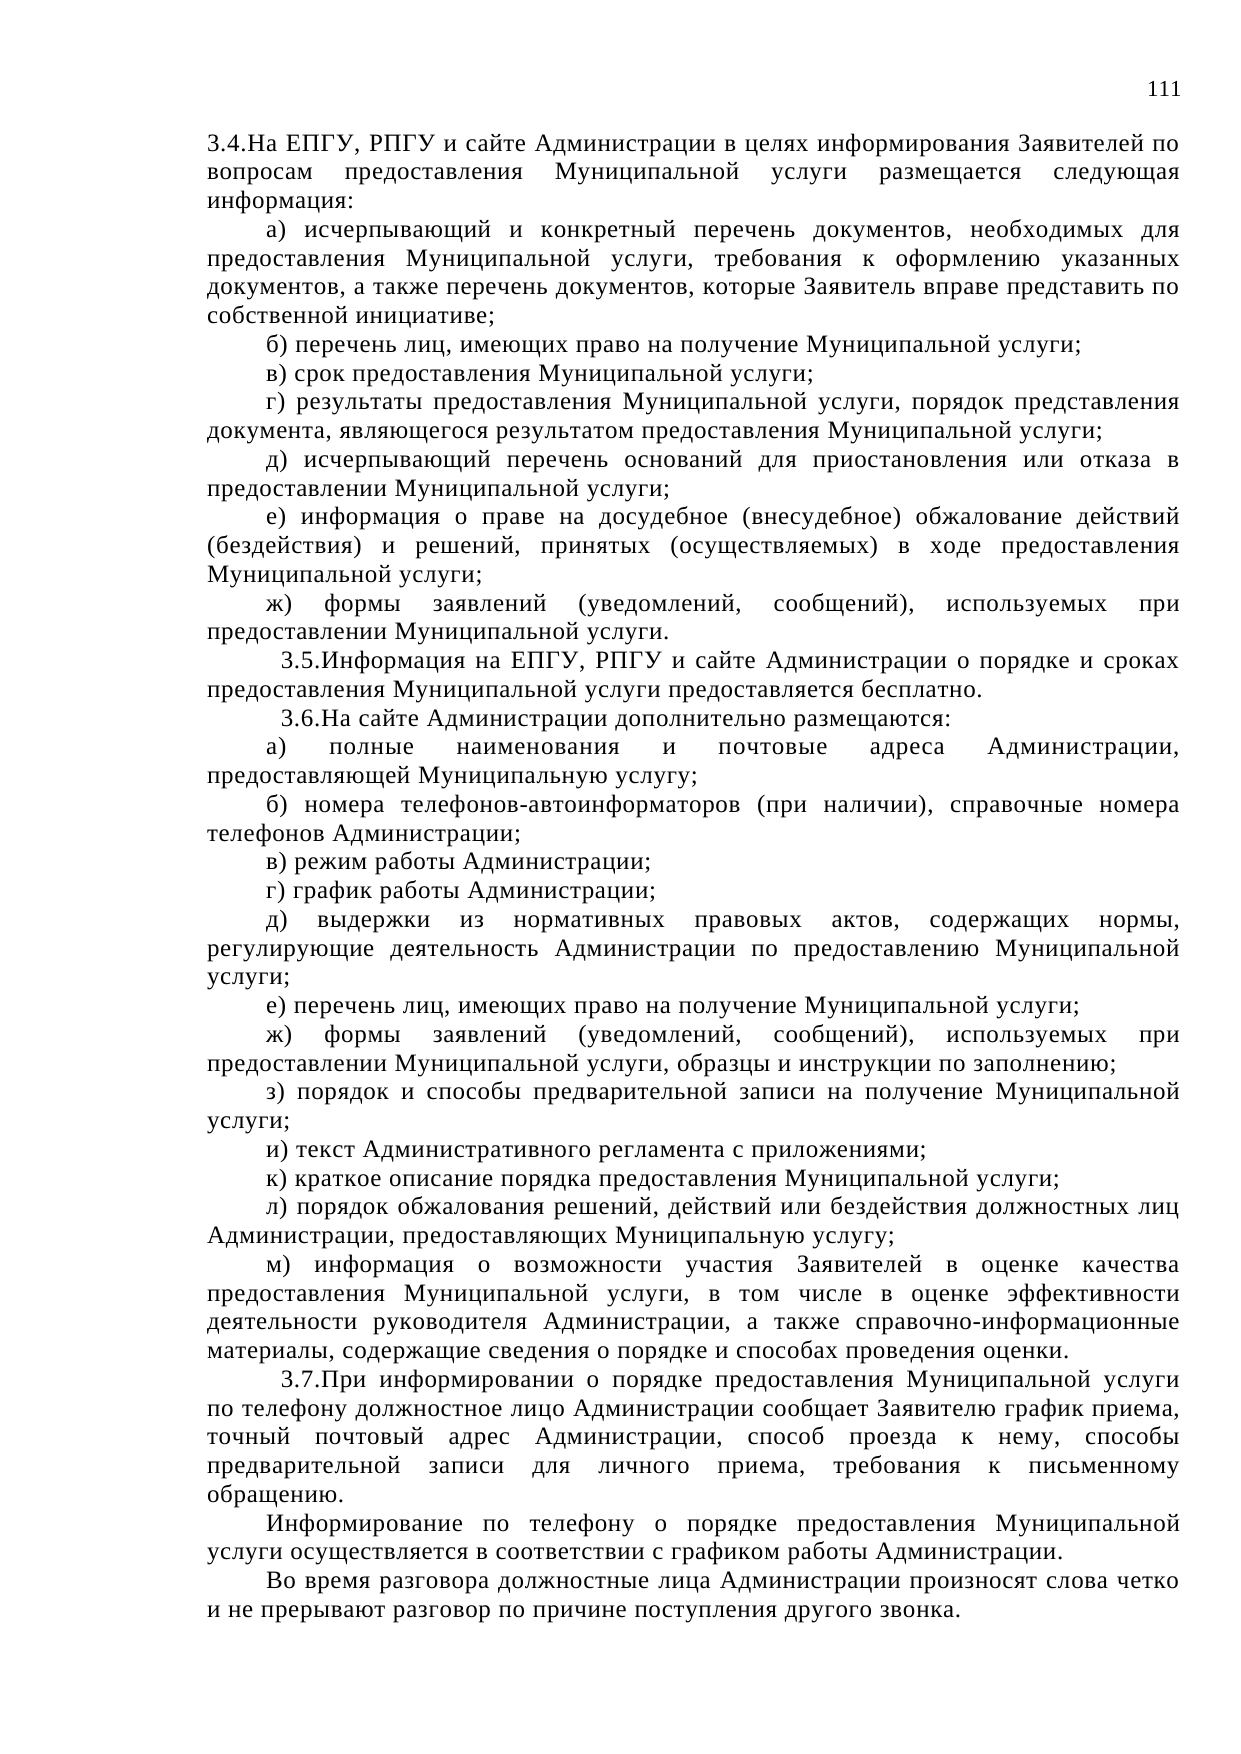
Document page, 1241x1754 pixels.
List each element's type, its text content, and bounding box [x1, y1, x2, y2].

text и) текст Административного регламента с приложениями; [207, 1134, 1181, 1163]
text м) информация о возможности участия Заявителей в оценке качества предоставления Муниципальной услуги, в том числе в оценке эффективности деятельности руководителя Администрации, а также справочно-информационные материалы, содержащие сведения о порядке и способах проведения оценки. [207, 1249, 1181, 1364]
text д) исчерпывающий перечень оснований для приостановления или отказа в предоставлении Муниципальной услуги; [207, 444, 1181, 501]
text а) полные наименования и почтовые адреса Администрации, предоставляющей Муниципальную услугу; [207, 731, 1181, 789]
text Во время разговора должностные лица Администрации произносят слова четко и не прерывают разговор по причине поступления другого звонка. [207, 1565, 1181, 1623]
text ж) формы заявлений (уведомлений, сообщений), используемых при предоставлении Муниципальной услуги, образцы и инструкции по заполнению; [207, 1019, 1181, 1076]
text б) номера телефонов-автоинформаторов (при наличии), справочные номера телефонов Администрации; [207, 789, 1181, 846]
text е) информация о праве на досудебное (внесудебное) обжалование действий (бездействия) и решений, принятых (осуществляемых) в ходе предоставления Муниципальной услуги; [207, 501, 1181, 588]
text 3.7.При информировании о порядке предоставления Муниципальной услуги по телефону должностное лицо Администрации сообщает Заявителю график приема, точный почтовый адрес Администрации, способ проезда к нему, способы предварительной записи для личного приема, требования к письменному обращению. [207, 1364, 1181, 1508]
text ж) формы заявлений (уведомлений, сообщений), используемых при предоставлении Муниципальной услуги. [207, 588, 1181, 645]
text г) результаты предоставления Муниципальной услуги, порядок представления документа, являющегося результатом предоставления Муниципальной услуги; [207, 386, 1181, 444]
text з) порядок и способы предварительной записи на получение Муниципальной услуги; [207, 1076, 1181, 1134]
text в) режим работы Администрации; [207, 846, 1181, 875]
text 3.5.Информация на ЕПГУ, РПГУ и сайте Администрации о порядке и сроках предоставления Муниципальной услуги предоставляется бесплатно. [207, 645, 1181, 703]
text б) перечень лиц, имеющих право на получение Муниципальной услуги; [207, 329, 1181, 358]
text 3.4.На ЕПГУ, РПГУ и сайте Администрации в целях информирования Заявителей по вопросам предоставления Муниципальной услуги размещается следующая информация: [207, 128, 1181, 214]
text а) исчерпывающий и конкретный перечень документов, необходимых для предоставления Муниципальной услуги, требования к оформлению указанных документов, а также перечень документов, которые Заявитель вправе представить по собственной инициативе; [207, 214, 1181, 329]
text е) перечень лиц, имеющих право на получение Муниципальной услуги; [207, 990, 1181, 1019]
text Информирование по телефону о порядке предоставления Муниципальной услуги осуществляется в соответствии с графиком работы Администрации. [207, 1508, 1181, 1565]
text д) выдержки из нормативных правовых актов, содержащих нормы, регулирующие деятельность Администрации по предоставлению Муниципальной услуги; [207, 904, 1181, 990]
text л) порядок обжалования решений, действий или бездействия должностных лиц Администрации, предоставляющих Муниципальную услугу; [207, 1191, 1181, 1249]
text г) график работы Администрации; [207, 875, 1181, 904]
text к) краткое описание порядка предоставления Муниципальной услуги; [207, 1163, 1181, 1191]
text 3.6.На сайте Администрации дополнительно размещаются: [207, 703, 1181, 731]
text в) срок предоставления Муниципальной услуги; [207, 358, 1181, 386]
